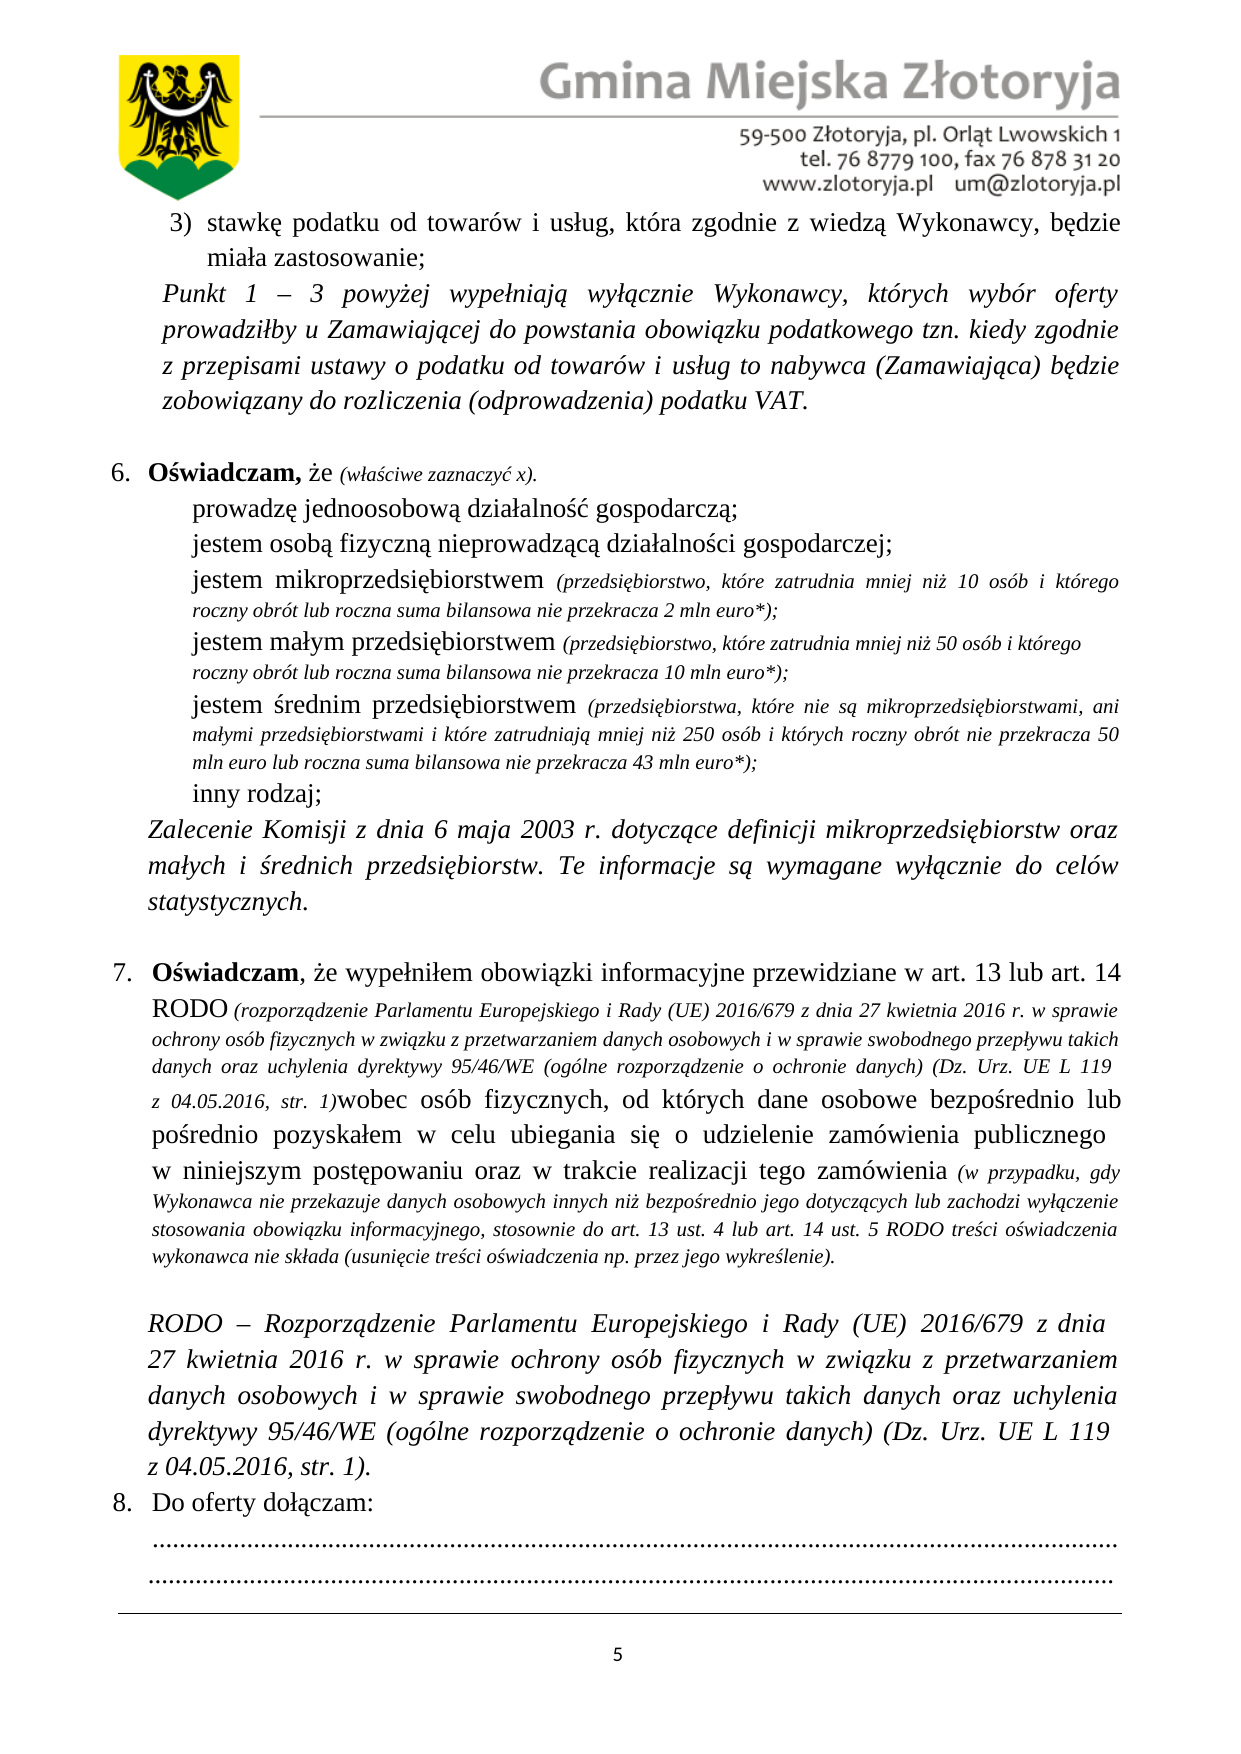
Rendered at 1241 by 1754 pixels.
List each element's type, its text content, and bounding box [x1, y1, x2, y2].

list inny rodzaj; [148, 778, 1122, 809]
list Do oferty dołączam: [112, 1486, 1092, 1517]
list prowadzę jednoosobową działalność gospodarczą; [148, 492, 1122, 523]
list jestem małym przedsiębiorstwem (przedsiębiorstwo, które zatrudnia mniej niż 50 osób i którego roczny obrót lub roczna suma bilansowa nie przekracza 10 mln euro*); [148, 625, 1122, 684]
text Zalecenie Komisji z dnia 6 maja 2003 r. dotyczące definicji mikroprzedsiębiorstw oraz małych i średnich przedsiębiorstw. Te informacje są wymagane wyłącznie do celów statystycznych. [148, 813, 1122, 916]
text ............................................................................................................................................... [118, 1522, 1122, 1553]
list jestem osobą fizyczną nieprowadzącą działalności gospodarczej; [148, 527, 1122, 558]
list stawkę podatku od towarów i usług, która zgodnie z wiedzą Wykonawcy, będzie miała zastosowanie; [169, 148, 1122, 273]
text RODO – Rozporządzenie Parlamentu Europejskiego i Rady (UE) 2016/679 z dnia 27 kwietnia 2016 r. w sprawie ochrony osób fizycznych w związku z przetwarzaniem danych osobowych i w sprawie swobodnego przepływu takich danych oraz uchylenia dyrektywy 95/46/WE (ogólne rozporządzenie o ochronie danych) (Dz. Urz. UE L 119 z 04.05.2016, str. 1). [148, 1308, 1122, 1482]
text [148, 1558, 1122, 1589]
list Oświadczam, że wypełniłem obowiązki informacyjne przewidziane w art. 13 lub art. 14 RODO (rozporządzenie Parlamentu Europejskiego i Rady (UE) 2016/679 z dnia 27 kwietnia 2016 r. w sprawie ochrony osób fizycznych w związku z przetwarzaniem danych osobowych i w sprawie swobodnego przepływu takich danych oraz uchylenia dyrektywy 95/46/WE (ogólne rozporządzenie o ochronie danych) (Dz. Urz. UE L 119 z 04.05.2016, str. 1)wobec osób fizycznych, od których dane osobowe bezpośrednio lub pośrednio pozyskałem w celu ubiegania się o udzielenie zamówienia publicznego w niniejszym postępowaniu oraz w trakcie realizacji tego zamówienia (w przypadku, gdy Wykonawca nie przekazuje danych osobowych innych niż bezpośrednio jego dotyczących lub zachodzi wyłączenie stosowania obowiązku informacyjnego, stosownie do art. 13 ust. 4 lub art. 14 ust. 5 RODO treści oświadczenia wykonawca nie składa (usunięcie treści oświadczenia np. przez jego wykreślenie). [112, 956, 1122, 1268]
list jestem mikroprzedsiębiorstwem (przedsiębiorstwo, które zatrudnia mniej niż 10 osób i którego roczny obrót lub roczna suma bilansowa nie przekracza 2 mln euro*); [148, 563, 1122, 622]
list jestem średnim przedsiębiorstwem (przedsiębiorstwa, które nie są mikroprzedsiębiorstwami, ani małymi przedsiębiorstwami i które zatrudniają mniej niż 250 osób i których roczny obrót nie przekracza 50 mln euro lub roczna suma bilansowa nie przekracza 43 mln euro*); [148, 688, 1122, 774]
picture [118, 55, 1120, 202]
list Oświadczam, że (właściwe zaznaczyć x). [111, 456, 1122, 487]
text Punkt 1 – 3 powyżej wypełniają wyłącznie Wykonawcy, których wybór oferty prowadziłby u Zamawiającej do powstania obowiązku podatkowego tzn. kiedy zgodnie z przepisami ustawy o podatku od towarów i usług to nabywca (Zamawiająca) będzie zobowiązany do rozliczenia (odprowadzenia) podatku VAT. [162, 277, 1122, 416]
